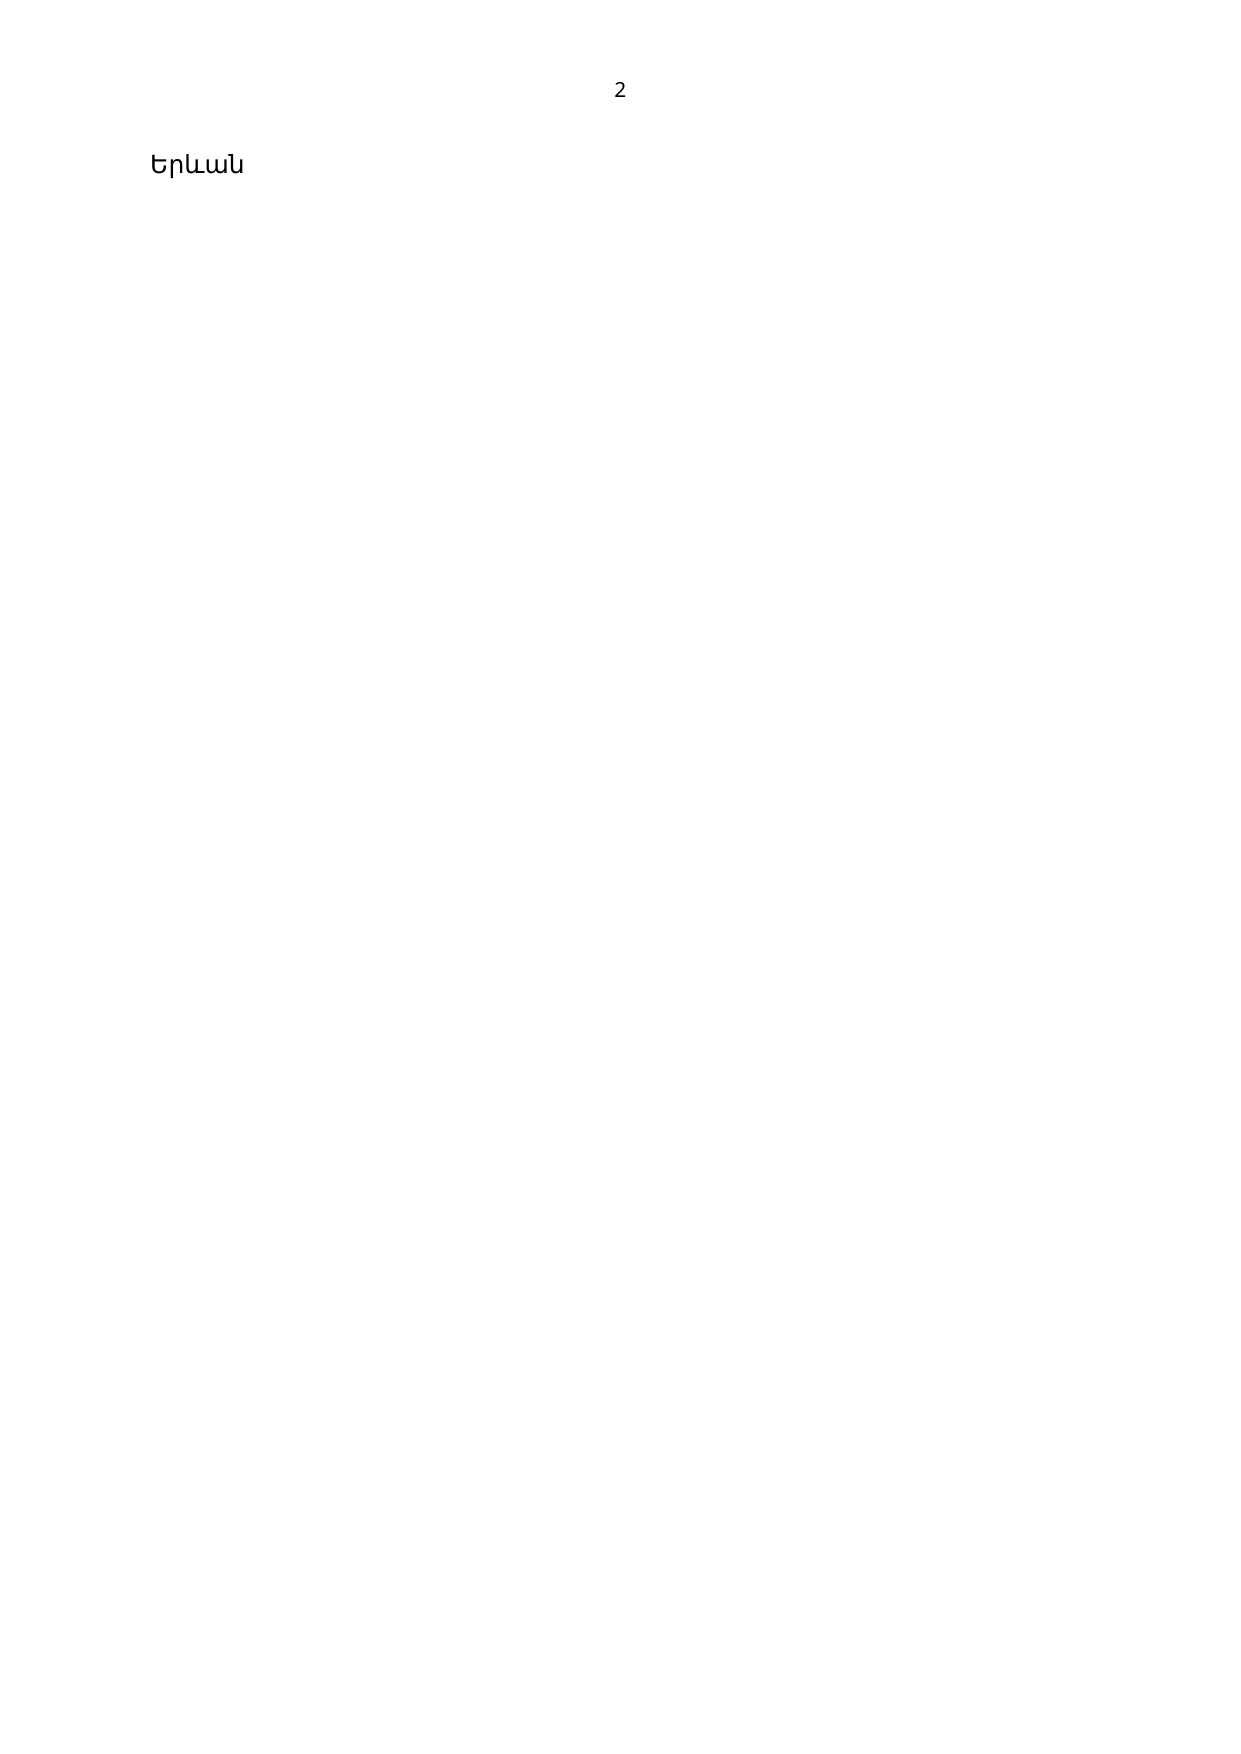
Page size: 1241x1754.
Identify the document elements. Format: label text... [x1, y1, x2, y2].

text Երևան [150, 150, 1090, 179]
